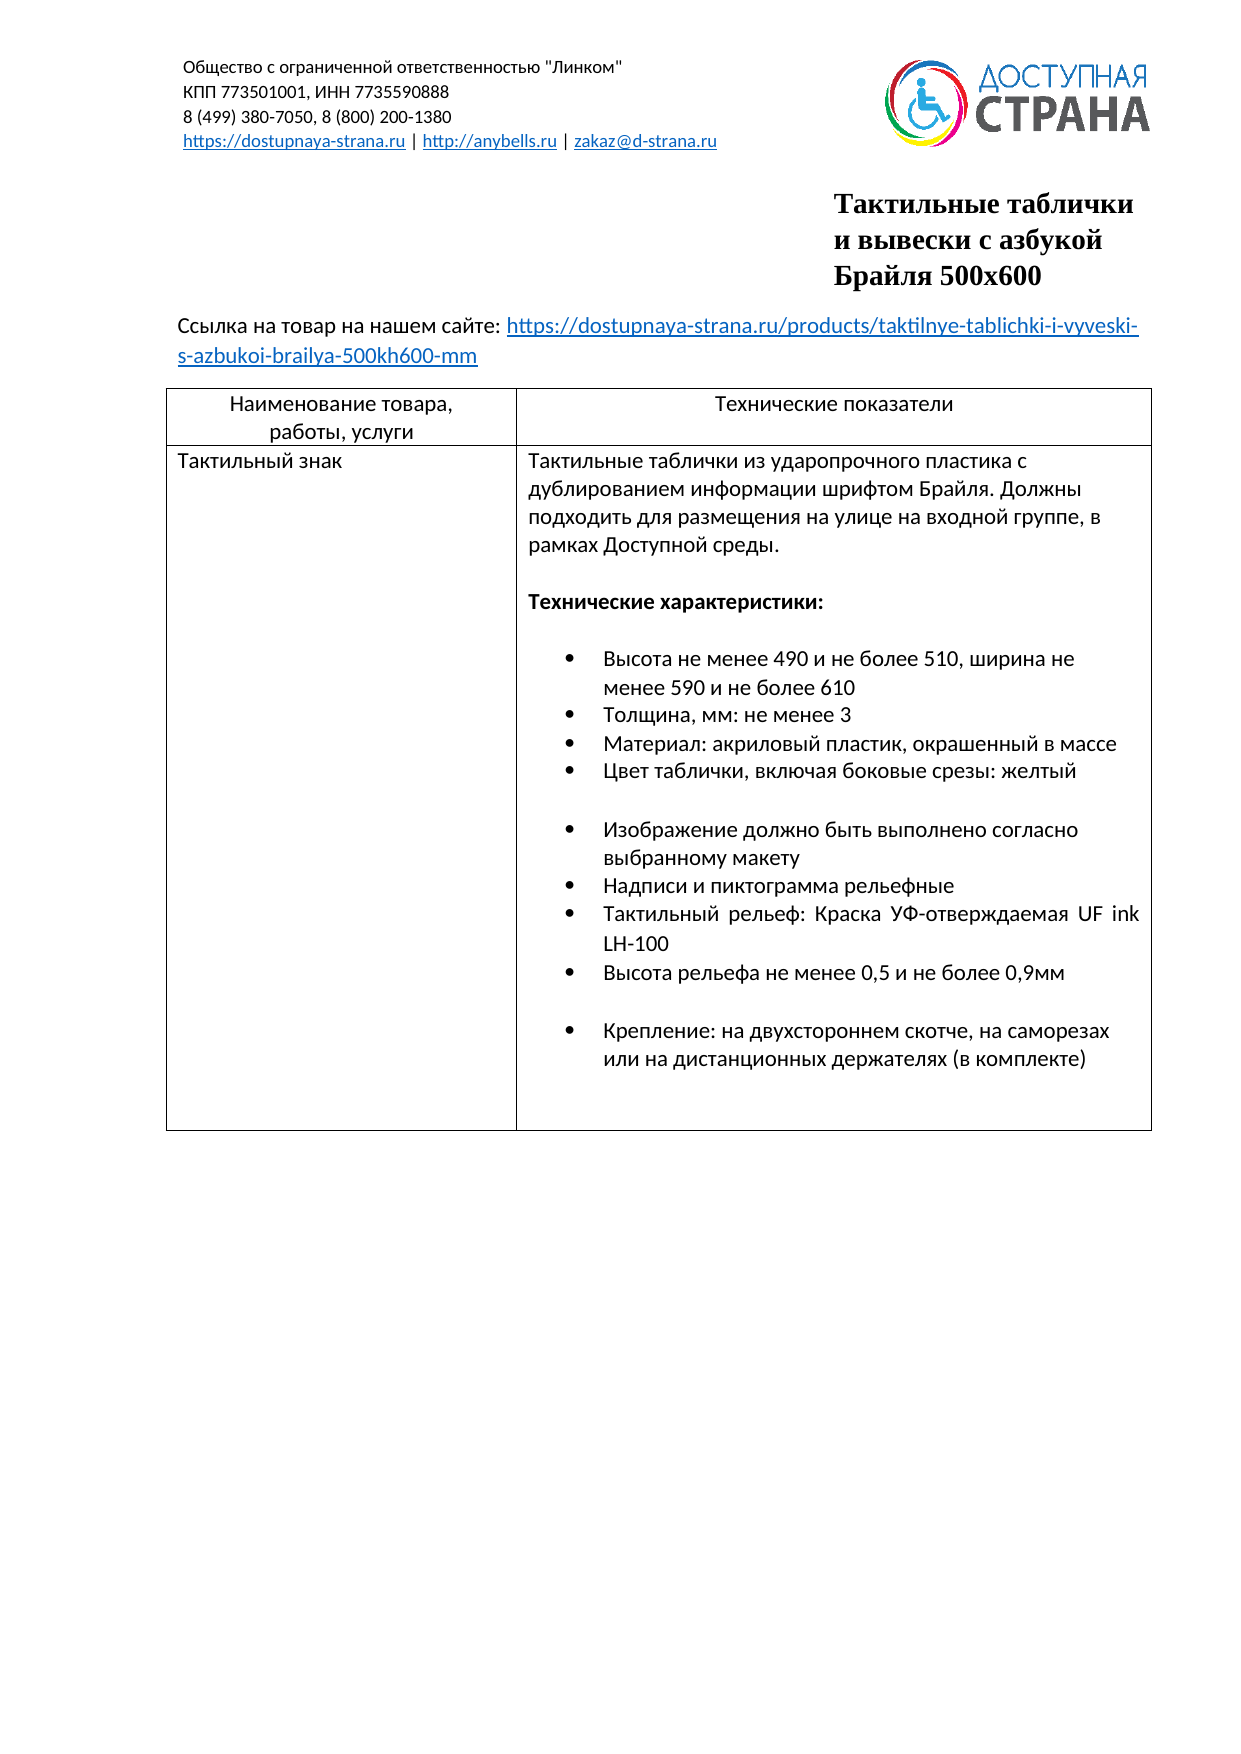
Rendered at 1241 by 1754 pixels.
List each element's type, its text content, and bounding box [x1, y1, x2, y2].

table_header Наименование товара, работы, услуги [167, 389, 516, 445]
picture [884, 58, 1152, 149]
table_cell Тактильный знак [167, 446, 516, 1130]
text Тактильные таблички и вывески с азбукой Брайля 500х600 [177, 186, 1152, 292]
table_header Технические показатели [517, 389, 1151, 445]
text Ссылка на товар на нашем сайте: https://dostupnaya-strana.ru/products/taktilnye-tablichki-i-vyveski-s-azbukoi-brailya-500kh600-mm [177, 311, 1152, 369]
table_cell Тактильные таблички из ударопрочного пластика с дублированием информации шрифтом Брайля. Должны подходить для размещения на улице на входной группе, в рамках Доступной среды. Технические характеристики: Высота не менее 490 и не более 510, ширина не менее 590 и не более 610 Толщина, мм: не менее 3 Материал: акриловый пластик, окрашенный в массе Цвет таблички, включая боковые срезы: желтый Изображение должно быть выполнено согласно выбранному макету Надписи и пиктограмма рельефные Тактильный рельеф: Краска УФ-отверждаемая UF ink LH-100 Высота рельефа не менее 0,5 и не более 0,9мм Крепление: на двухстороннем скотче, на саморезах или на дистанционных держателях (в комплекте) [517, 446, 1151, 1130]
